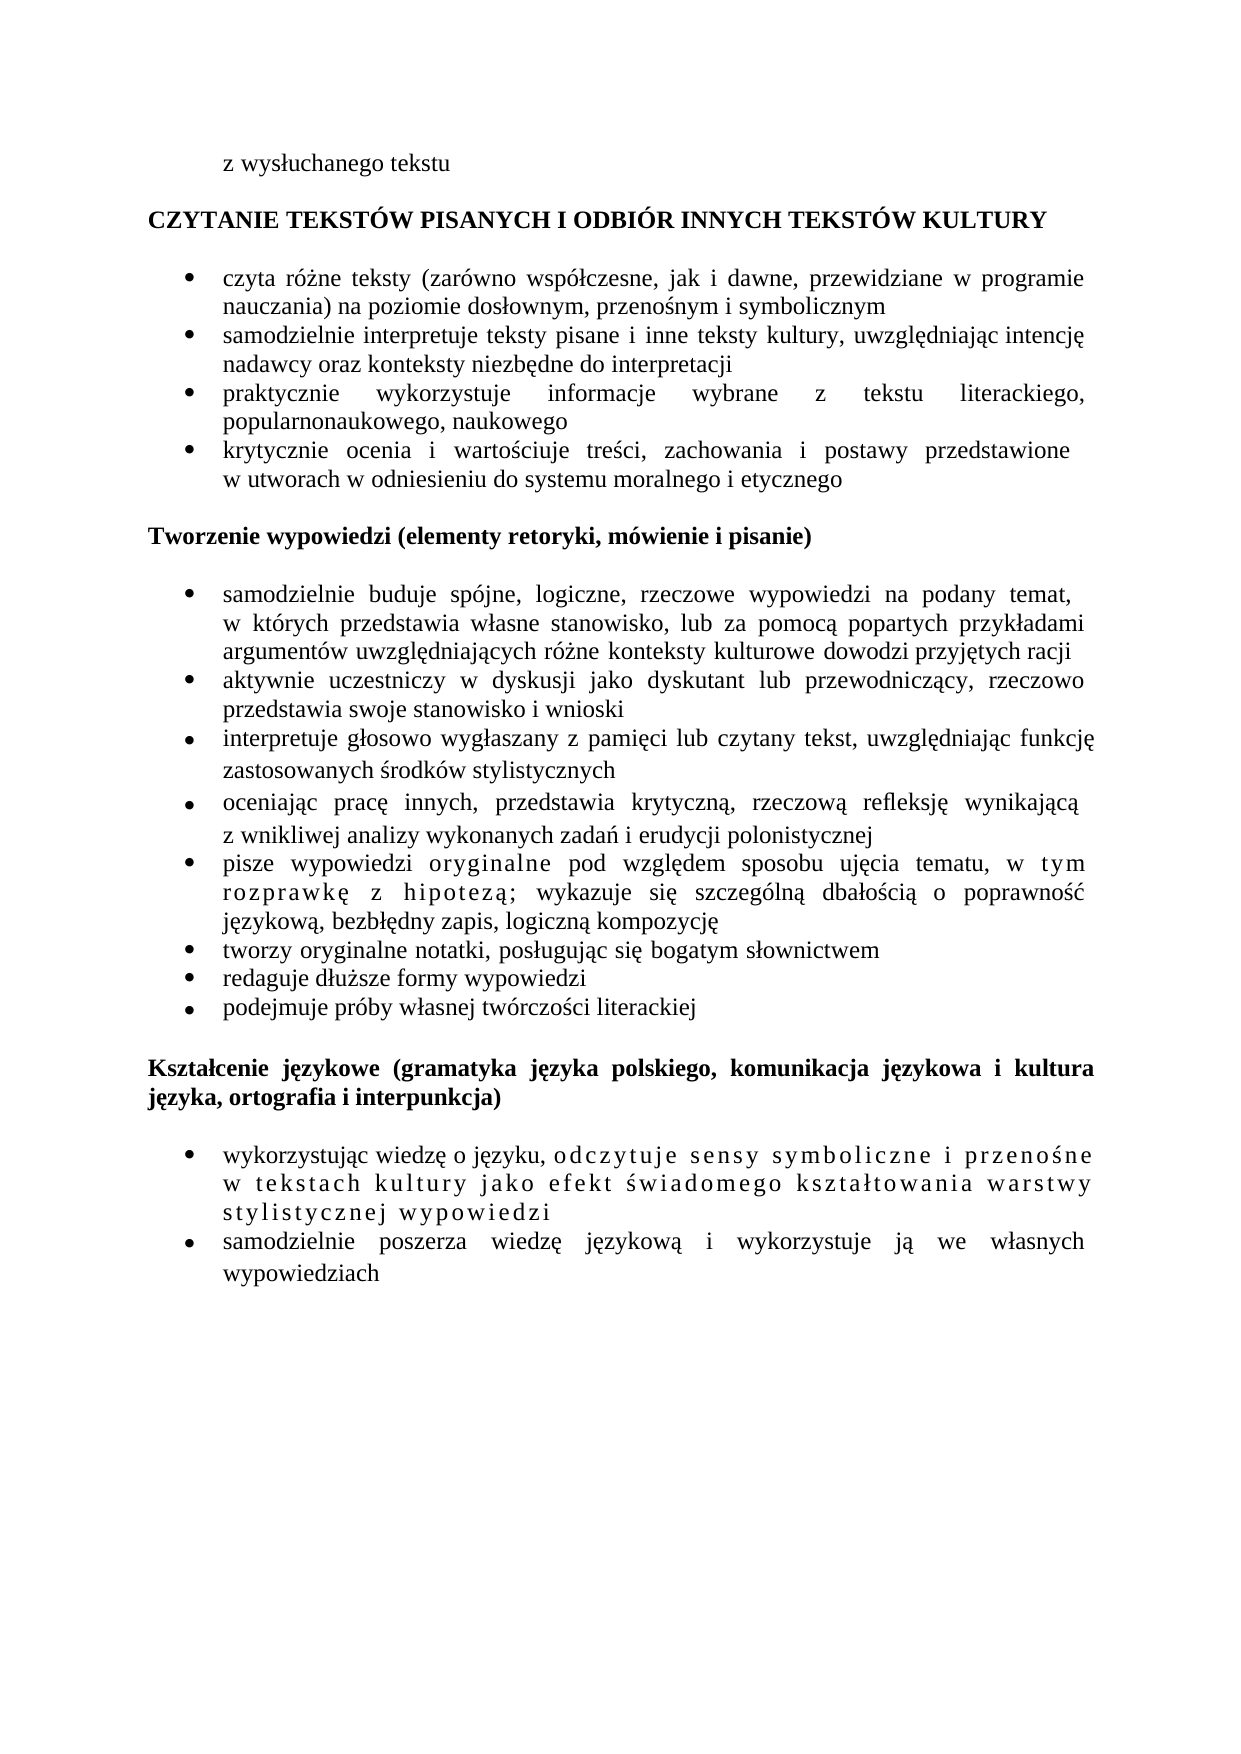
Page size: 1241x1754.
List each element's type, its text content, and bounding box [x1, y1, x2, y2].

list wykorzystując wiedzę o języku, odczytuje sensy symboliczne i przenośne w tekstach kultury jako efekt świadomego kształtowania warstwy stylistycznej wypowiedzi [185, 1140, 1093, 1226]
list czyta różne teksty (zarówno współczesne, jak i dawne, przewidziane w programie nauczania) na poziomie dosłownym, przenośnym i symbolicznym [185, 263, 1085, 320]
list oceniając pracę innych, przedstawia krytyczną, rzeczową reﬂeksję wynikającą z wnikliwej analizy wykonanych zadań i erudycji polonistycznej [185, 787, 1095, 848]
list krytycznie ocenia i wartościuje treści, zachowania i postawy przedstawione w utworach w odniesieniu do systemu moralnego i etycznego [185, 435, 1085, 493]
list samodzielnie buduje spójne, logiczne, rzeczowe wypowiedzi na podany temat, w których przedstawia własne stanowisko, lub za pomocą popartych przykładami argumentów uwzględniających różne konteksty kulturowe dowodzi przyjętych racji [185, 579, 1085, 665]
list redaguje dłuższe formy wypowiedzi [185, 963, 1085, 992]
list samodzielnie interpretuje teksty pisane i inne teksty kultury, uwzględniając intencję nadawcy oraz konteksty niezbędne do interpretacji [185, 320, 1085, 378]
list interpretuje głosowo wygłaszany z pamięci lub czytany tekst, uwzględniając funkcję zastosowanych środków stylistycznych [185, 723, 1095, 787]
list podejmuje próby własnej twórczości literackiej [185, 992, 1095, 1025]
list aktywnie uczestniczy w dyskusji jako dyskutant lub przewodniczący, rzeczowo przedstawia swoje stanowisko i wnioski [185, 665, 1085, 723]
list samodzielnie poszerza wiedzę językową i wykorzystuje ją we własnych wypowiedziach [185, 1226, 1085, 1291]
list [185, 148, 1085, 176]
text Kształcenie językowe (gramatyka języka polskiego, komunikacja językowa i kultura języka, ortografia i interpunkcja) [148, 1053, 1095, 1111]
text CZYTANIE TEKSTÓW PISANYCH I ODBIÓR INNYCH TEKSTÓW KULTURY [148, 205, 1095, 234]
list praktycznie wykorzystuje informacje wybrane z tekstu literackiego, popularnonaukowego, naukowego [185, 378, 1085, 435]
list tworzy oryginalne notatki, posługując się bogatym słownictwem [185, 935, 1085, 963]
list pisze wypowiedzi oryginalne pod względem sposobu ujęcia tematu, w tym rozprawkę z hipotezą; wykazuje się szczególną dbałością o poprawność językową, bezbłędny zapis, logiczną kompozycję [185, 848, 1085, 935]
text Tworzenie wypowiedzi (elementy retoryki, mówienie i pisanie) [148, 521, 1095, 550]
